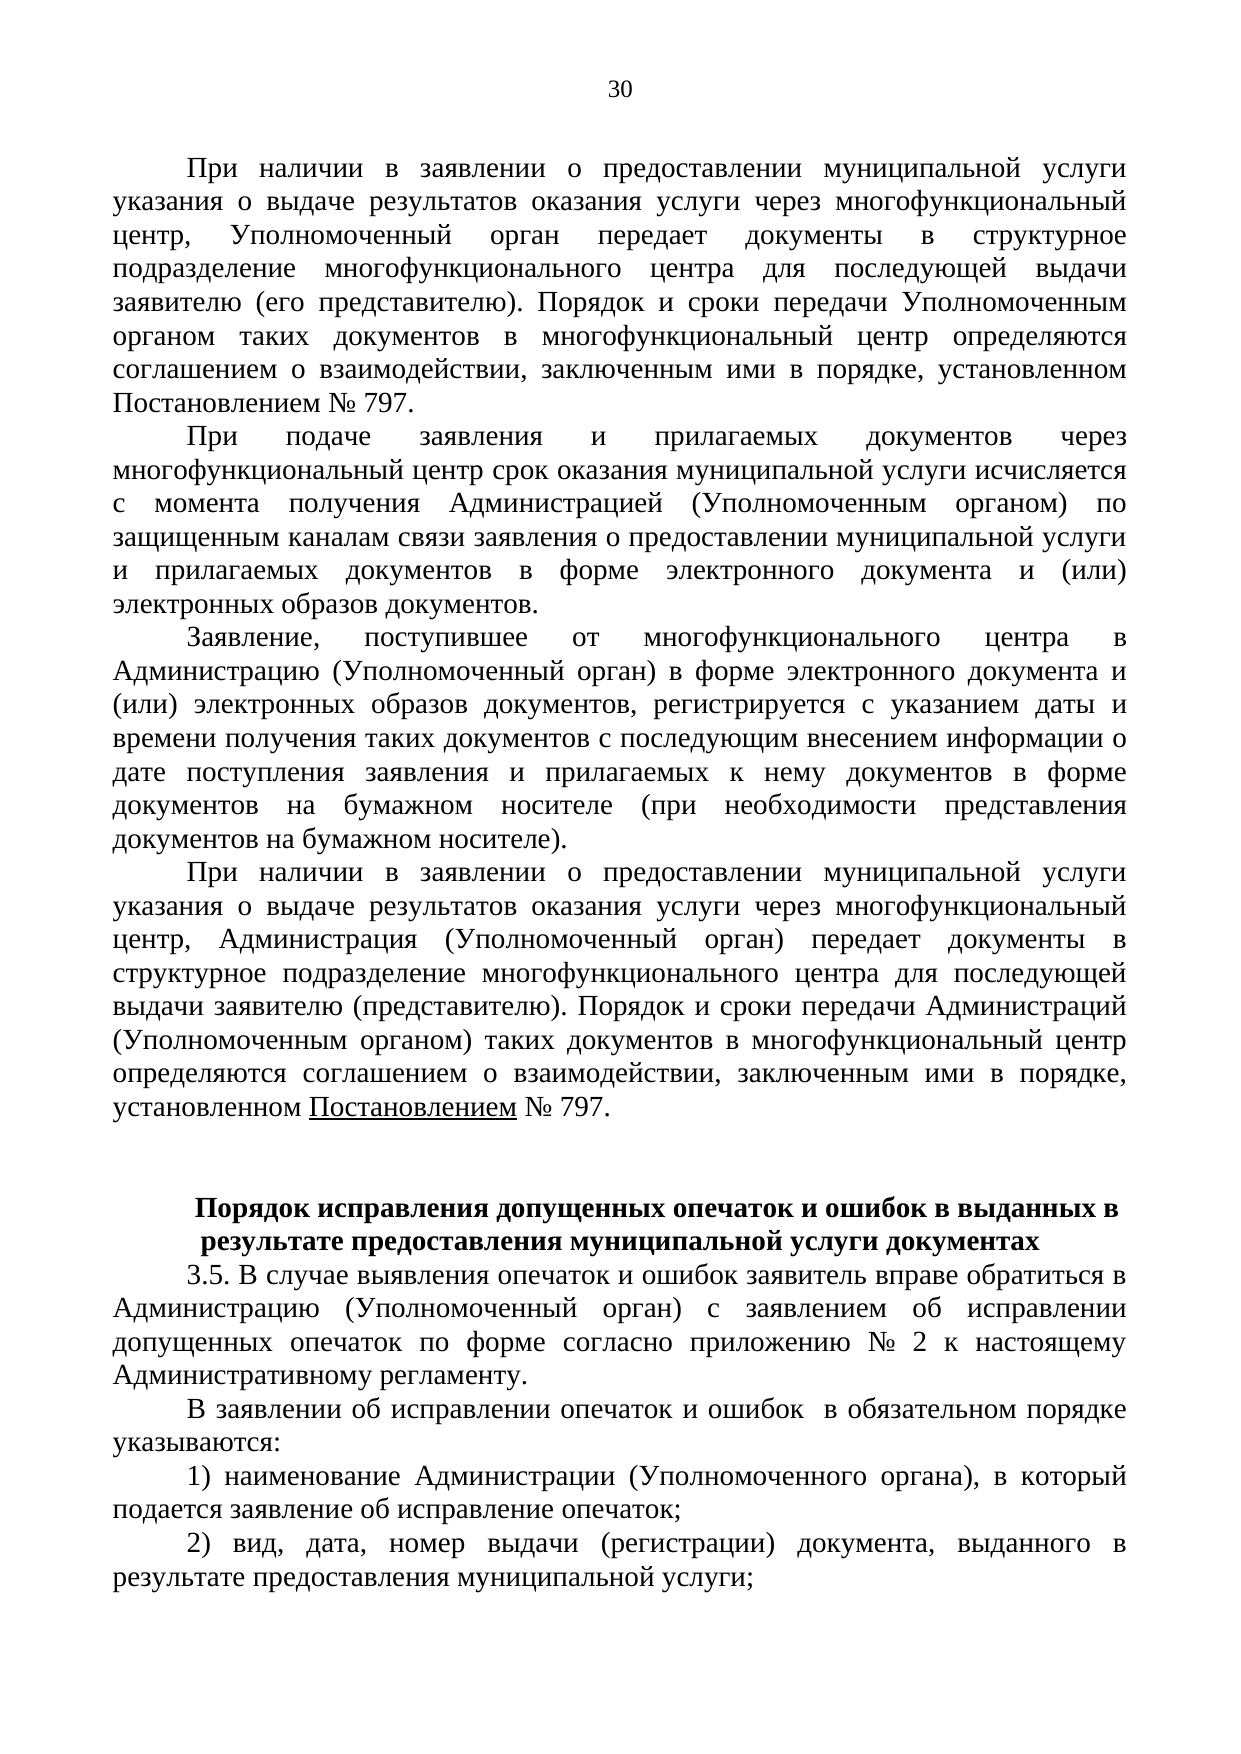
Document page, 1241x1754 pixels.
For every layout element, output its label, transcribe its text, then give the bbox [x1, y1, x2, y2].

text 1) наименование Администрации (Уполномоченного органа), в который подается заявление об исправление опечаток; [112, 1458, 1128, 1525]
text При наличии в заявлении о предоставлении муниципальной услуги указания о выдаче результатов оказания услуги через многофункциональный центр, Администрация (Уполномоченный орган) передает документы в структурное подразделение многофункционального центра для последующей выдачи заявителю (представителю). Порядок и сроки передачи Администраций (Уполномоченным органом) таких документов в многофункциональный центр определяются соглашением о взаимодействии, заключенным ими в порядке, установленном Постановлением № 797. [112, 854, 1128, 1123]
text В заявлении об исправлении опечаток и ошибок в обязательном порядке указываются: [112, 1391, 1128, 1458]
text Порядок исправления допущенных опечаток и ошибок в выданных в результате предоставления муниципальной услуги документах [112, 1190, 1128, 1257]
text При наличии в заявлении о предоставлении муниципальной услуги указания о выдаче результатов оказания услуги через многофункциональный центр, Уполномоченный орган передает документы в структурное подразделение многофункционального центра для последующей выдачи заявителю (его представителю). Порядок и сроки передачи Уполномоченным органом таких документов в многофункциональный центр определяются соглашением о взаимодействии, заключенным ими в порядке, установленном Постановлением № 797. [112, 150, 1128, 418]
text 3.5. В случае выявления опечаток и ошибок заявитель вправе обратиться в Администрацию (Уполномоченный орган) с заявлением об исправлении допущенных опечаток по форме согласно приложению № 2 к настоящему Административному регламенту. [112, 1257, 1128, 1391]
text Заявление, поступившее от многофункционального центра в Администрацию (Уполномоченный орган) в форме электронного документа и (или) электронных образов документов, регистрируется с указанием даты и времени получения таких документов с последующим внесением информации о дате поступления заявления и прилагаемых к нему документов в форме документов на бумажном носителе (при необходимости представления документов на бумажном носителе). [112, 619, 1128, 854]
text 2) вид, дата, номер выдачи (регистрации) документа, выданного в результате предоставления муниципальной услуги; [112, 1525, 1128, 1592]
text При подаче заявления и прилагаемых документов через многофункциональный центр срок оказания муниципальной услуги исчисляется с момента получения Администрацией (Уполномоченным органом) по защищенным каналам связи заявления о предоставлении муниципальной услуги и прилагаемых документов в форме электронного документа и (или) электронных образов документов. [112, 418, 1128, 619]
